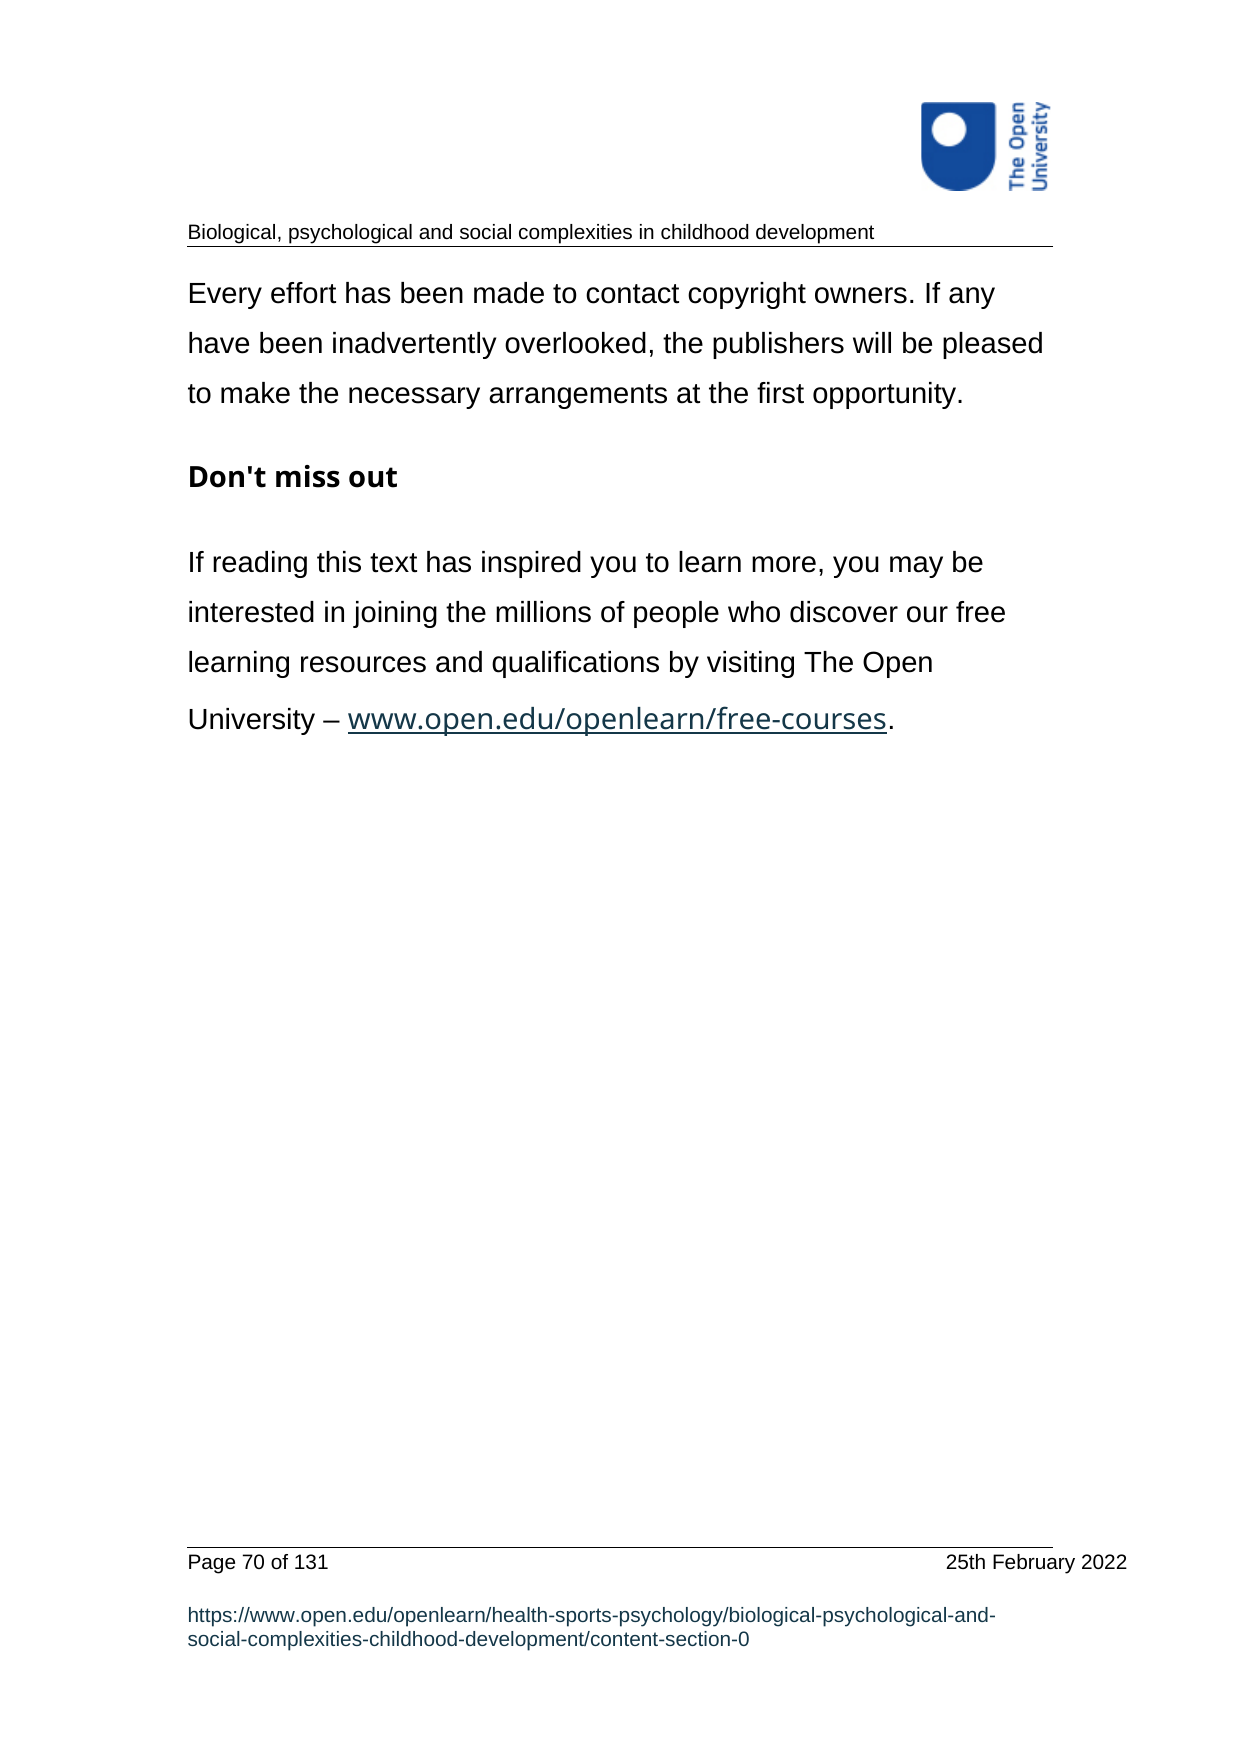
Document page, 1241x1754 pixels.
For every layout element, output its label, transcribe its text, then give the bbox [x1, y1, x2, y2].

picture [921, 102, 1052, 191]
text If reading this text has inspired you to learn more, you may be interested in joining the millions of people who discover our free learning resources and qualifications by visiting The Open University – www.open.edu/openlearn/free-courses. [187, 544, 1053, 738]
text Every effort has been made to contact copyright owners. If any have been inadvertently overlooked, the publishers will be pleased to make the necessary arrangements at the first opportunity. [187, 276, 1053, 410]
text Don't miss out [187, 456, 1053, 496]
